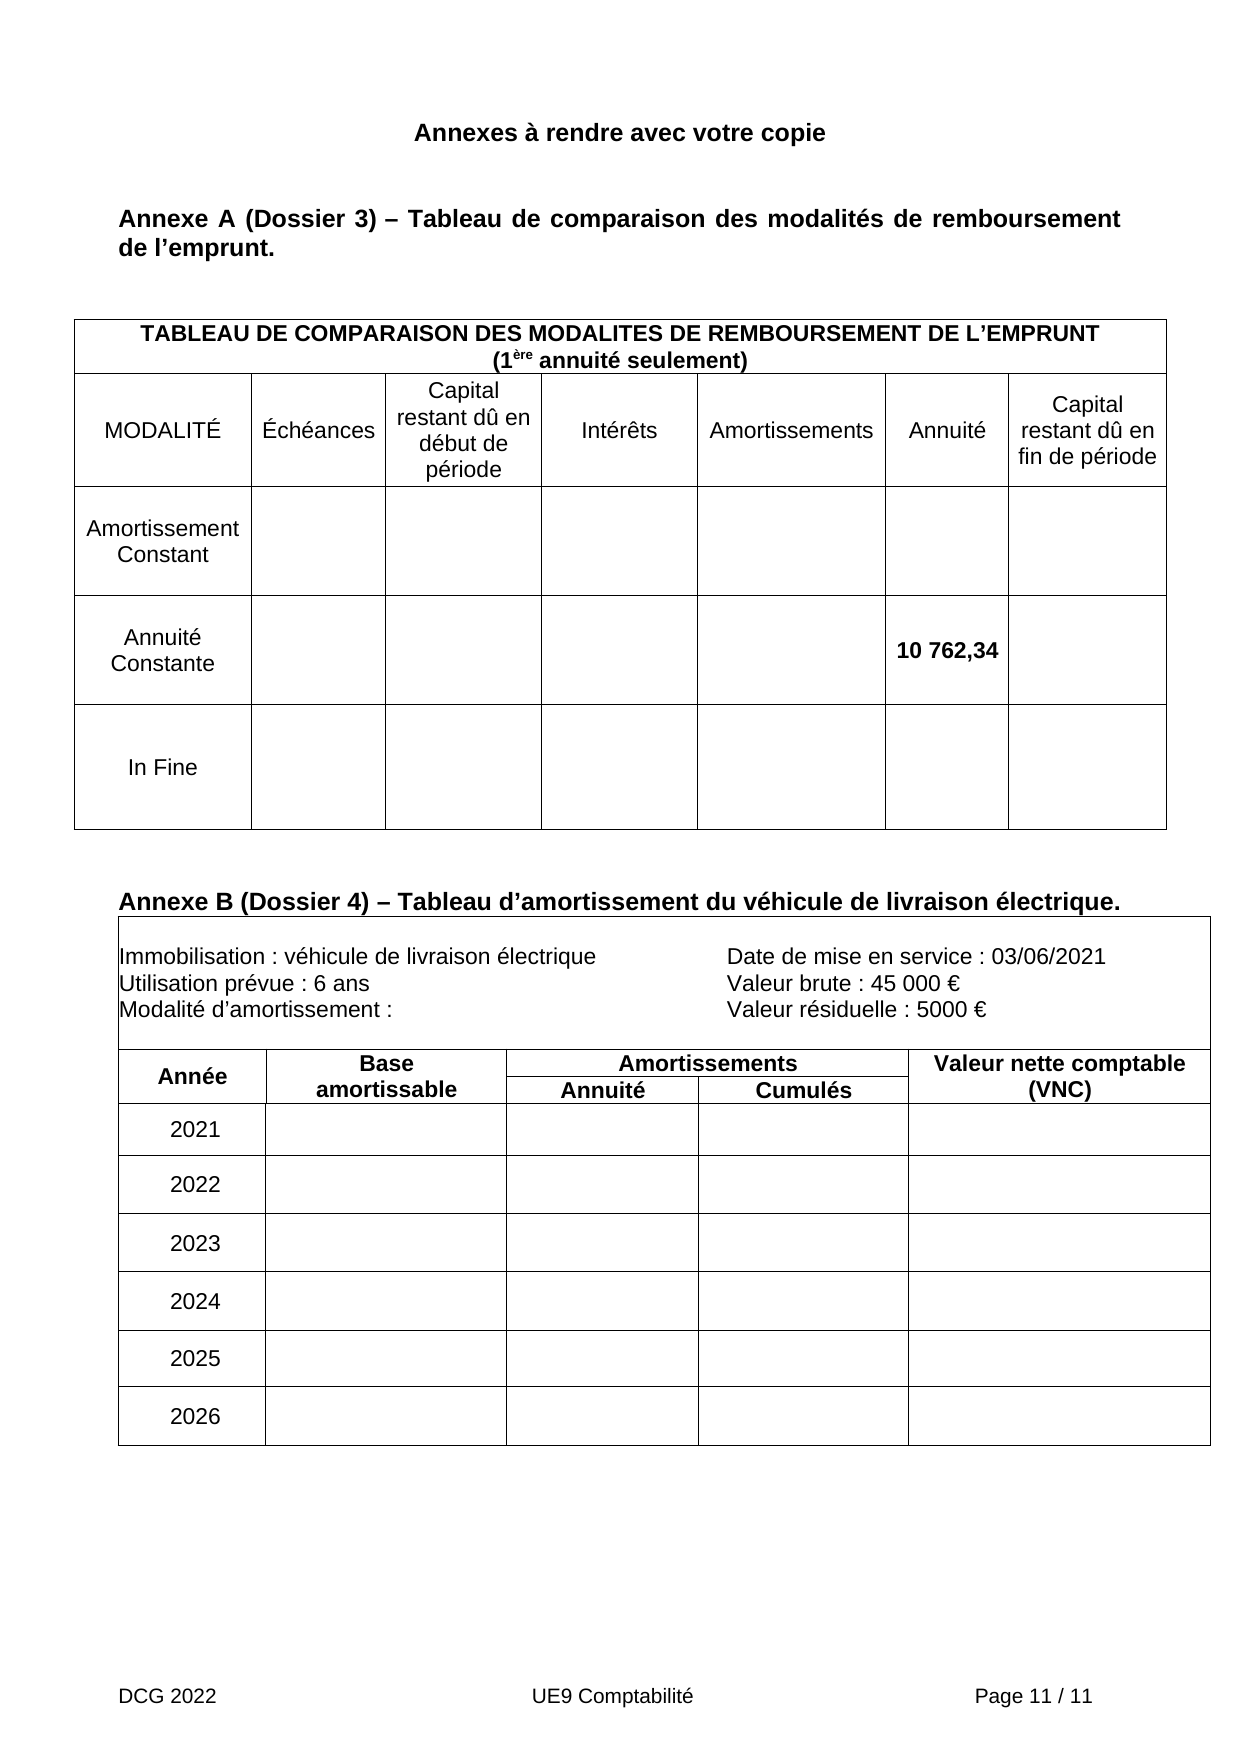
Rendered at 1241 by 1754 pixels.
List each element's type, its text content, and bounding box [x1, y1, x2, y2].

table_cell [542, 705, 697, 828]
table_cell In Fine [75, 705, 251, 828]
table_cell [909, 1104, 1210, 1155]
table_cell 2026 [119, 1387, 265, 1445]
table_cell 2023 [119, 1214, 265, 1271]
table_cell MODALITÉ [75, 374, 251, 486]
table_cell Amortissements [698, 374, 885, 486]
table_cell Base amortissable [267, 1050, 506, 1103]
table_cell [699, 1272, 908, 1329]
table_cell [266, 1104, 506, 1155]
table_cell [909, 1214, 1210, 1271]
table_cell [1009, 705, 1166, 828]
table_cell [909, 1331, 1210, 1386]
table_cell [266, 1387, 506, 1445]
text Annexe B (Dossier 4) – Tableau d’amortissement du véhicule de livraison électrique. [118, 887, 1122, 916]
table_cell [507, 1214, 698, 1271]
table_cell Amortissements [507, 1050, 908, 1076]
table_cell [266, 1331, 506, 1386]
table_cell [542, 487, 697, 595]
table_cell Cumulés [699, 1077, 908, 1103]
table_cell [699, 1387, 908, 1445]
table_cell 2022 [119, 1156, 265, 1213]
table_header TABLEAU DE COMPARAISON DES MODALITES DE REMBOURSEMENT DE L’EMPRUNT (1ère annuité seulement) [75, 320, 1166, 373]
table_cell [386, 596, 541, 704]
table_cell [542, 596, 697, 704]
table_cell Annuité Constante [75, 596, 251, 704]
table_cell Capital restant dû en début de période [386, 374, 541, 486]
table_cell [698, 596, 885, 704]
table_cell Annuité [886, 374, 1008, 486]
table_cell 2025 [119, 1331, 265, 1386]
table_cell [886, 705, 1008, 828]
table_cell [266, 1156, 506, 1213]
table_cell [1009, 487, 1166, 595]
table_cell 10 762,34 [886, 596, 1008, 704]
table_cell Annuité [507, 1077, 698, 1103]
table_cell [1009, 596, 1166, 704]
table_cell [699, 1214, 908, 1271]
table_cell 2024 [119, 1272, 265, 1329]
table_cell Intérêts [542, 374, 697, 486]
table_cell [909, 1272, 1210, 1329]
table_cell [886, 487, 1008, 595]
text Annexes à rendre avec votre copie [118, 118, 1122, 147]
table_cell [252, 487, 385, 595]
table_cell Échéances [252, 374, 385, 486]
table_cell [386, 705, 541, 828]
table_cell [507, 1104, 698, 1155]
table_cell [252, 705, 385, 828]
table_cell [507, 1272, 698, 1329]
table_cell [698, 705, 885, 828]
table_cell [266, 1214, 506, 1271]
table_cell [507, 1156, 698, 1213]
table_cell Année [119, 1050, 266, 1103]
table_cell [507, 1331, 698, 1386]
table_cell Capital restant dû en fin de période [1009, 374, 1166, 486]
table_cell [386, 487, 541, 595]
table_cell [699, 1104, 908, 1155]
text Annexe A (Dossier 3) – Tableau de comparaison des modalités de remboursement de l’emprunt. [118, 204, 1122, 262]
table_cell [909, 1387, 1210, 1445]
table_cell Valeur nette comptable (VNC) [909, 1050, 1210, 1103]
table_cell [699, 1156, 908, 1213]
table_cell [252, 596, 385, 704]
table_cell [507, 1387, 698, 1445]
table_cell [909, 1156, 1210, 1213]
table_header Immobilisation : véhicule de livraison électrique Utilisation prévue : 6 ans Modalité d’amortissement : [119, 917, 726, 1048]
table_cell [698, 487, 885, 595]
table_cell [266, 1272, 506, 1329]
table_cell 2021 [119, 1104, 265, 1155]
table_header Date de mise en service : 03/06/2021 Valeur brute : 45 000 € Valeur résiduelle : 5000 € [726, 917, 1210, 1048]
table_cell Amortissement Constant [75, 487, 251, 595]
table_cell [699, 1331, 908, 1386]
